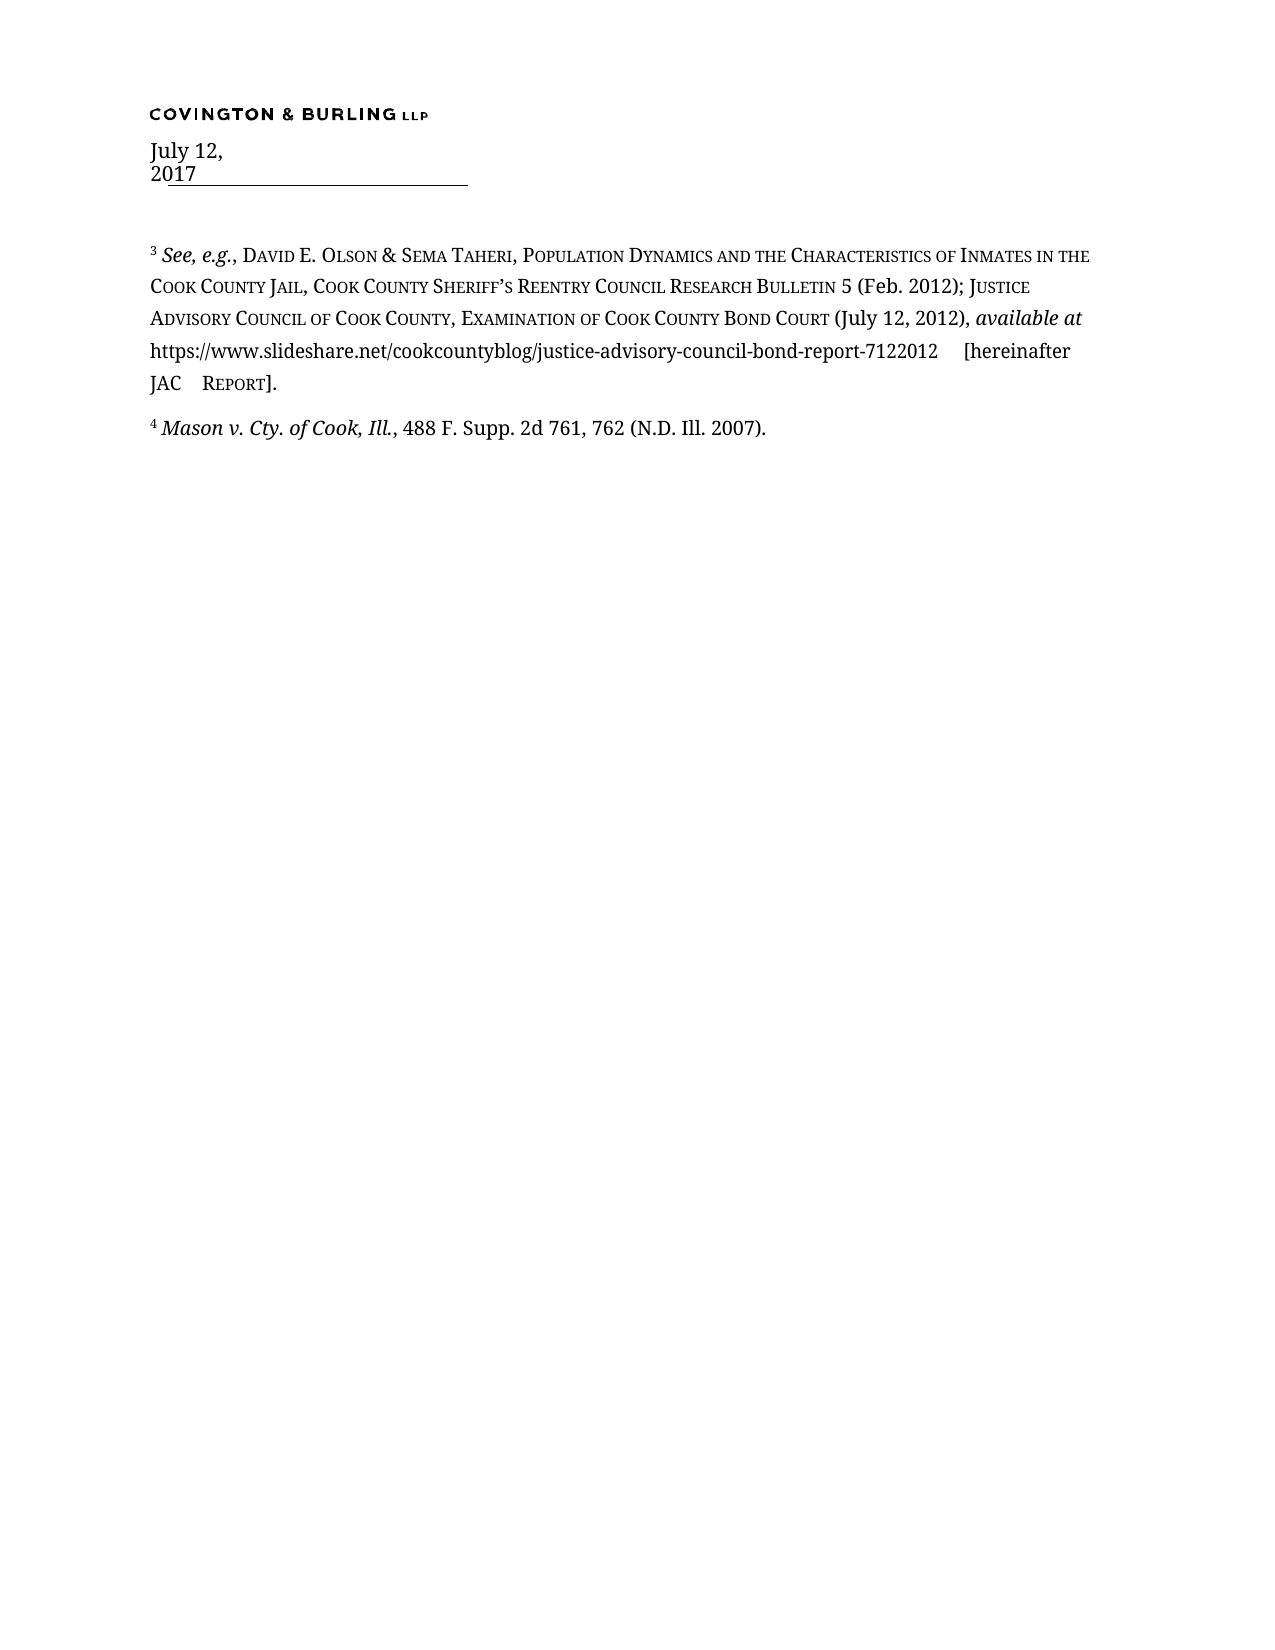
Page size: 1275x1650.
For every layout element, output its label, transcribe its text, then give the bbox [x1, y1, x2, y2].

text https://www.slideshare.net/cookcountyblog/justice-advisory-council-bond-report-7122012 [hereinafter JAC REPORT]. [150, 337, 1114, 396]
text 3 See, e.g., DAVID E. OLSON & SEMA TAHERI, POPULATION DYNAMICS AND THE CHARACTERISTICS OF INMATES IN THE [150, 241, 1131, 268]
text 4 Mason v. Cty. of Cook, Ill., 488 F. Supp. 2d 761, 762 (N.D. Ill. 2007). [150, 414, 1131, 441]
text COOK COUNTY JAIL, COOK COUNTY SHERIFF’S REENTRY COUNCIL RESEARCH BULLETIN 5 (Feb. 2012); JUSTICE ADVISORY COUNCIL OF COOK COUNTY, EXAMINATION OF COOK COUNTY BOND COURT (July 12, 2012), available at [150, 272, 1114, 332]
